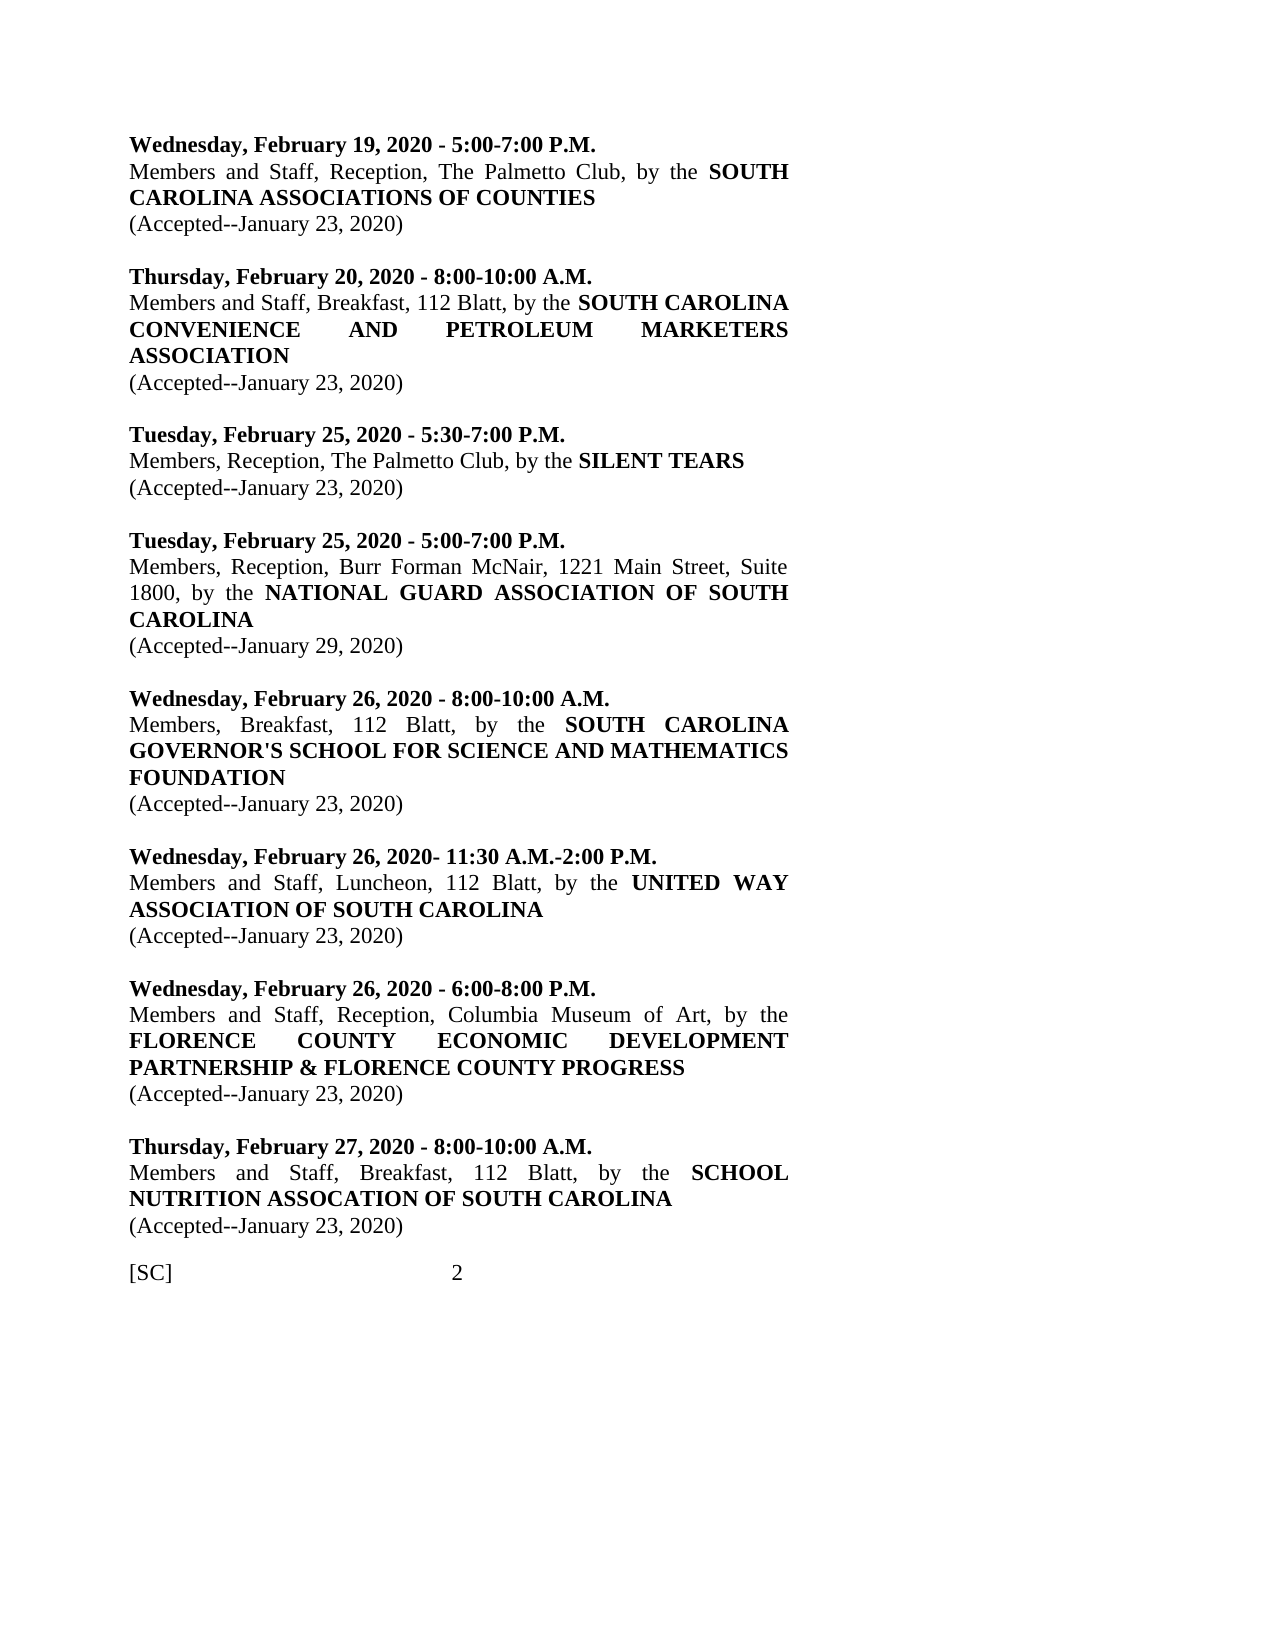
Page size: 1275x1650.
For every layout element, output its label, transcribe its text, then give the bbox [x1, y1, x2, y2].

text Tuesday, February 25, 2020 - 5:00-7:00 P.M. [129, 527, 789, 553]
text (Accepted--January 29, 2020) [129, 632, 789, 658]
text Members and Staff, Reception, Columbia Museum of Art, by the FLORENCE COUNTY ECONOMIC DEVELOPMENT PARTNERSHIP & FLORENCE COUNTY PROGRESS [129, 1001, 789, 1080]
text Wednesday, February 19, 2020 - 5:00-7:00 P.M. [129, 131, 789, 158]
text (Accepted--January 23, 2020) [129, 790, 789, 817]
text Wednesday, February 26, 2020 - 6:00-8:00 P.M. [129, 975, 789, 1001]
text (Accepted--January 23, 2020) [129, 922, 789, 948]
text (Accepted--January 23, 2020) [129, 474, 789, 500]
text Members, Reception, Burr Forman McNair, 1221 Main Street, Suite 1800, by the NATIONAL GUARD ASSOCIATION OF SOUTH CAROLINA [129, 553, 789, 632]
text Members, Breakfast, 112 Blatt, by the SOUTH CAROLINA GOVERNOR'S SCHOOL FOR SCIENCE AND MATHEMATICS FOUNDATION [129, 711, 789, 790]
text Wednesday, February 26, 2020 - 8:00-10:00 A.M. [129, 685, 789, 711]
text (Accepted--January 23, 2020) [129, 368, 789, 395]
text Tuesday, February 25, 2020 - 5:30-7:00 P.M. [129, 421, 789, 448]
text Members, Reception, The Palmetto Club, by the SILENT TEARS [129, 448, 789, 474]
text Members and Staff, Reception, The Palmetto Club, by the SOUTH CAROLINA ASSOCIATIONS OF COUNTIES [129, 158, 789, 210]
text (Accepted--January 23, 2020) [129, 1080, 789, 1106]
text Thursday, February 20, 2020 - 8:00-10:00 A.M. [129, 263, 789, 289]
text Members and Staff, Breakfast, 112 Blatt, by the SCHOOL NUTRITION ASSOCATION OF SOUTH CAROLINA [129, 1159, 789, 1212]
text Members and Staff, Luncheon, 112 Blatt, by the UNITED WAY ASSOCIATION OF SOUTH CAROLINA [129, 869, 789, 922]
text (Accepted--January 23, 2020) [129, 1212, 789, 1238]
text Members and Staff, Breakfast, 112 Blatt, by the SOUTH CAROLINA CONVENIENCE AND PETROLEUM MARKETERS ASSOCIATION [129, 289, 789, 368]
text (Accepted--January 23, 2020) [129, 210, 789, 237]
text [129, 1133, 789, 1159]
text Wednesday, February 26, 2020- 11:30 A.M.-2:00 P.M. [129, 843, 789, 869]
